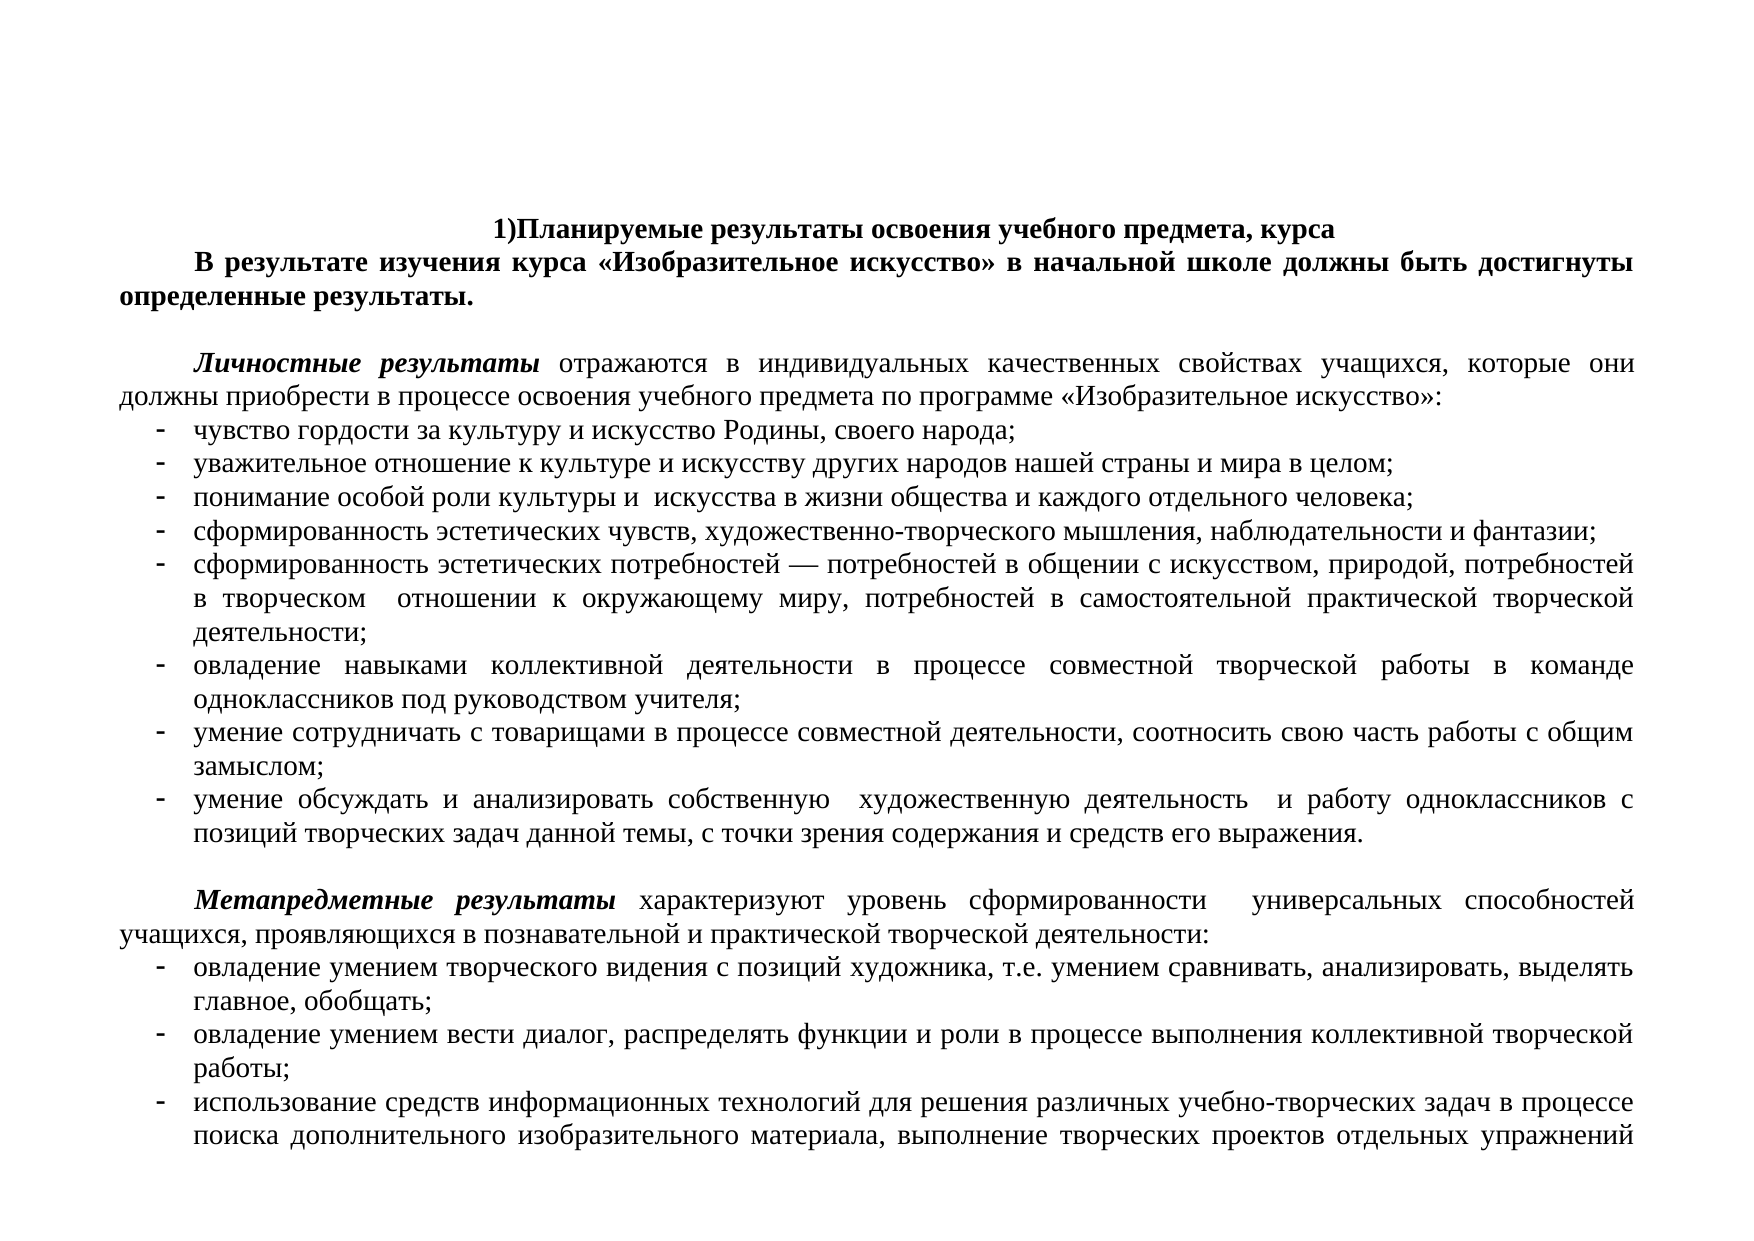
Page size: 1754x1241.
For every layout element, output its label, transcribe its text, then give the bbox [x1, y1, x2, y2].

text 1)Планируемые результаты освоения учебного предмета, курса [118, 211, 1636, 244]
list овладение умением вести диалог, распределять функции и роли в процессе выполнения коллективной творческой работы; [156, 1017, 1635, 1084]
list овладение навыками коллективной деятельности в процессе совместной творческой работы в команде одноклассников под руководством учителя; [156, 647, 1635, 714]
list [156, 1084, 1635, 1151]
list чувство гордости за культуру и искусство Родины, своего народа; [156, 412, 1635, 446]
text В результате изучения курса «Изобразительное искусство» в начальной школе должны быть достигнуты определенные результаты. [119, 244, 1635, 311]
list умение сотрудничать с товарищами в процессе совместной деятельности, соотносить свою часть работы с общим замыслом; [156, 714, 1635, 782]
text Метапредметные результаты характеризуют уровень сформированности универсальных способностей учащихся, проявляющихся в познавательной и практической творческой деятельности: [119, 882, 1635, 949]
list сформированность эстетических чувств, художественно-творческого мышления, наблюдательности и фантазии; [156, 513, 1635, 547]
list сформированность эстетических потребностей — потребностей в общении с искусством, природой, потребностей в творческом отношении к окружающему миру, потребностей в самостоятельной практической творческой деятельности; [156, 547, 1635, 647]
list понимание особой роли культуры и искусства в жизни общества и каждого отдельного человека; [156, 479, 1635, 513]
list умение обсуждать и анализировать собственную художественную деятельность и работу одноклассников с позиций творческих задач данной темы, с точки зрения содержания и средств его выражения. [156, 782, 1635, 849]
list овладение умением творческого видения с позиций художника, т.е. умением сравнивать, анализировать, выделять главное, обобщать; [156, 949, 1635, 1017]
list уважительное отношение к культуре и искусству других народов нашей страны и мира в целом; [156, 446, 1635, 479]
text Личностные результаты отражаются в индивидуальных качественных свойствах учащихся, которые они должны приобрести в процессе освоения учебного предмета по программе «Изобразительное искусство»: [119, 345, 1636, 412]
